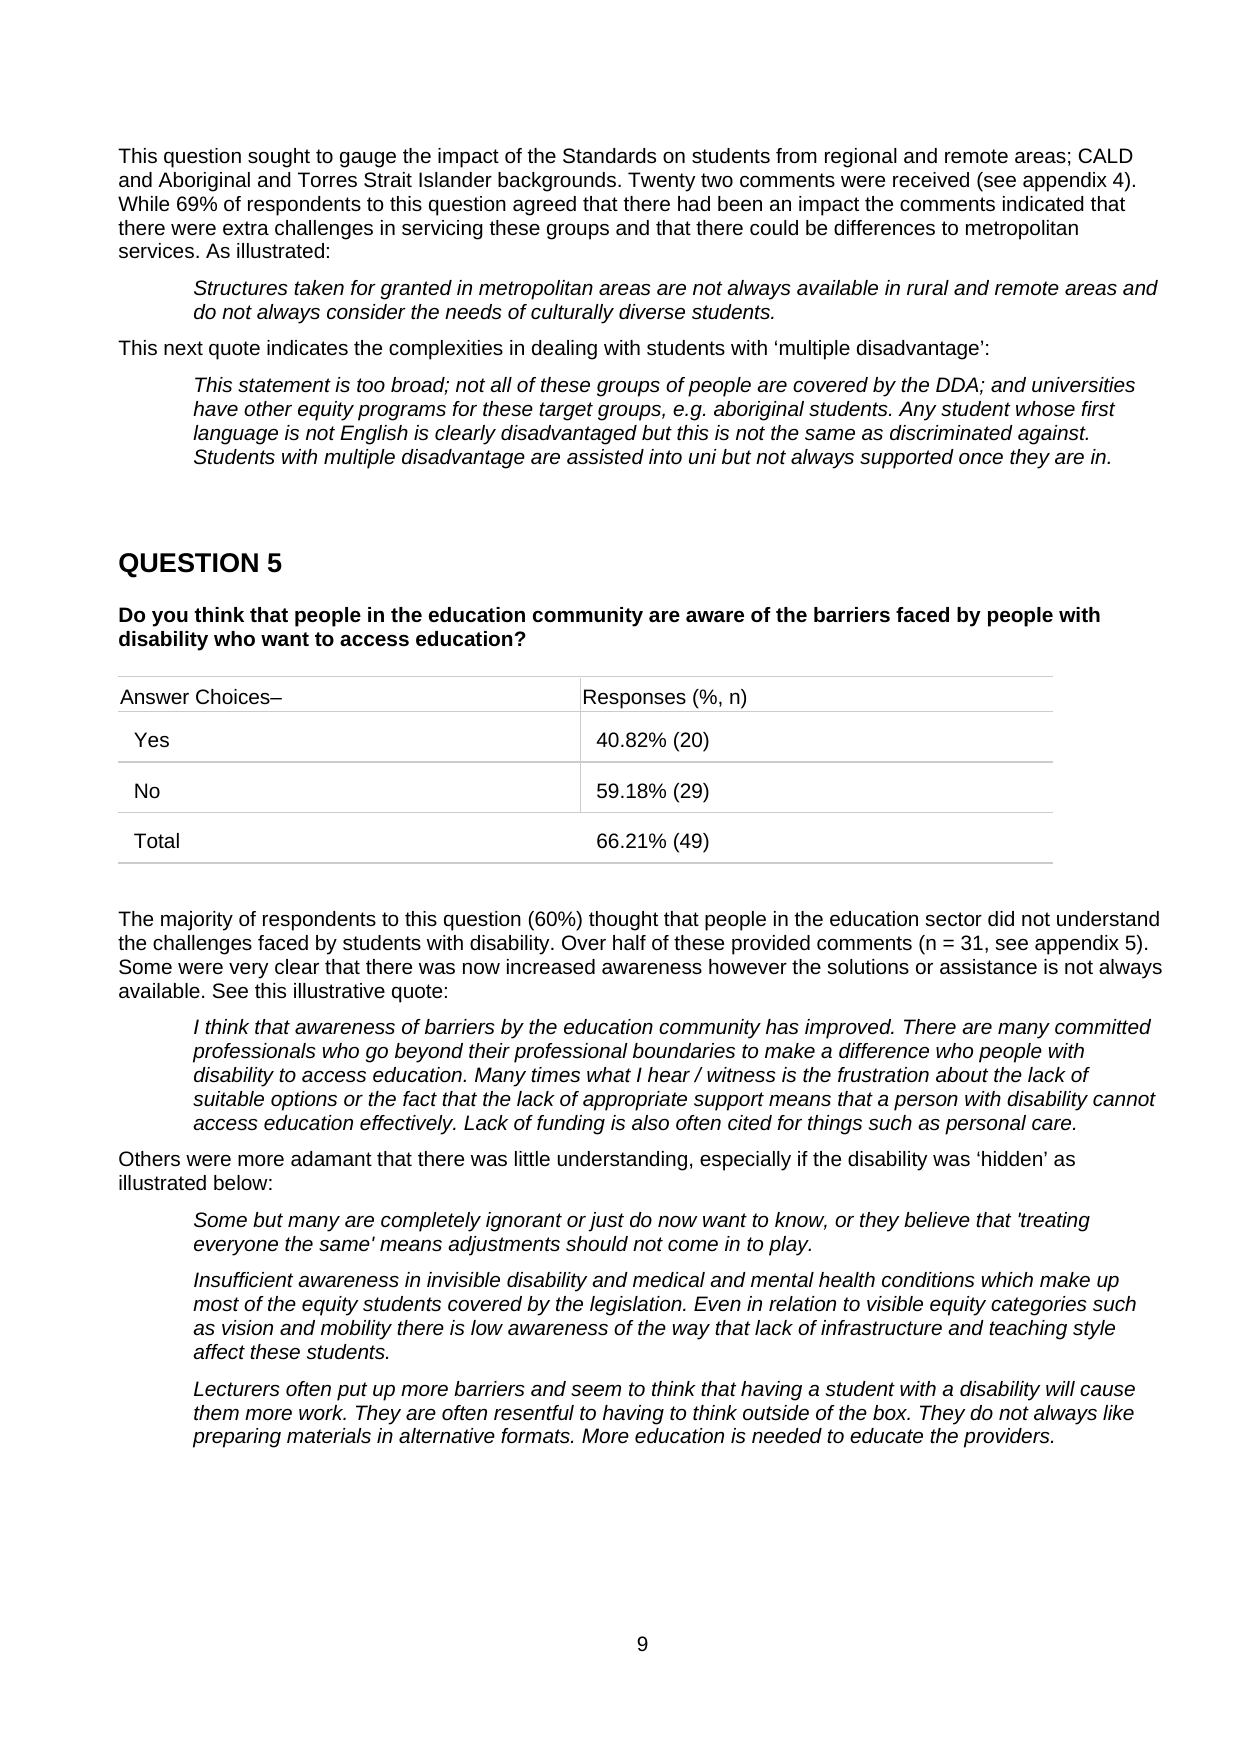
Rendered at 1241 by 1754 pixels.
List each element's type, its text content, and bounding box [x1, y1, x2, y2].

subtitle Question 5 [118, 547, 1167, 578]
text I think that awareness of barriers by the education community has improved. There are many committed professionals who go beyond their professional boundaries to make a difference who people with disability to access education. Many times what I hear / witness is the frustration about the lack of suitable options or the fact that the lack of appropriate support means that a person with disability cannot access education effectively. Lack of funding is also often cited for things such as personal care. [193, 1015, 1167, 1135]
table_cell Total [118, 813, 581, 862]
text Structures taken for granted in metropolitan areas are not always available in rural and remote areas and do not always consider the needs of culturally diverse students. [193, 276, 1167, 324]
table_cell No [118, 763, 580, 812]
text Insufficient awareness in invisible disability and medical and mental health conditions which make up most of the equity students covered by the legislation. Even in relation to visible equity categories such as vision and mobility there is low awareness of the way that lack of infrastructure and teaching style affect these students. [193, 1268, 1167, 1364]
text This statement is too broad; not all of these groups of people are covered by the DDA; and universities have other equity programs for these target groups, e.g. aboriginal students. Any student whose first language is not English is clearly disadvantaged but this is not the same as discriminated against. Students with multiple disadvantage are assisted into uni but not always supported once they are in. [193, 373, 1167, 468]
table_cell 40.82% (20) [581, 712, 1052, 761]
table_cell 66.21% (49) [581, 813, 1052, 862]
table_cell 59.18% (29) [581, 763, 1052, 812]
table_header Responses (%, n) [581, 677, 1052, 711]
table_cell Yes [118, 712, 580, 761]
text Others were more adamant that there was little understanding, especially if the disability was ‘hidden’ as illustrated below: [118, 1147, 1167, 1195]
text The majority of respondents to this question (60%) thought that people in the education sector did not understand the challenges faced by students with disability. Over half of these provided comments (n = 31, see appendix 5). Some were very clear that there was now increased awareness however the solutions or assistance is not always available. See this illustrative quote: [118, 907, 1167, 1002]
text Lecturers often put up more barriers and seem to think that having a student with a disability will cause them more work. They are often resentful to having to think outside of the box. They do not always like preparing materials in alternative formats. More education is needed to educate the providers. [193, 1376, 1167, 1448]
text Some but many are completely ignorant or just do now want to know, or they believe that 'treating everyone the same' means adjustments should not come in to play. [193, 1208, 1167, 1256]
table_header Answer Choices– [118, 677, 580, 711]
text This question sought to gauge the impact of the Standards on students from regional and remote areas; CALD and Aboriginal and Torres Strait Islander backgrounds. Twenty two comments were received (see appendix 4). While 69% of respondents to this question agreed that there had been an impact the comments indicated that there were extra challenges in servicing these groups and that there could be differences to metropolitan services. As illustrated: [118, 143, 1167, 263]
text This next quote indicates the complexities in dealing with students with ‘multiple disadvantage’: [118, 336, 1167, 360]
text Do you think that people in the education community are aware of the barriers faced by people with disability who want to access education? [118, 603, 1167, 651]
